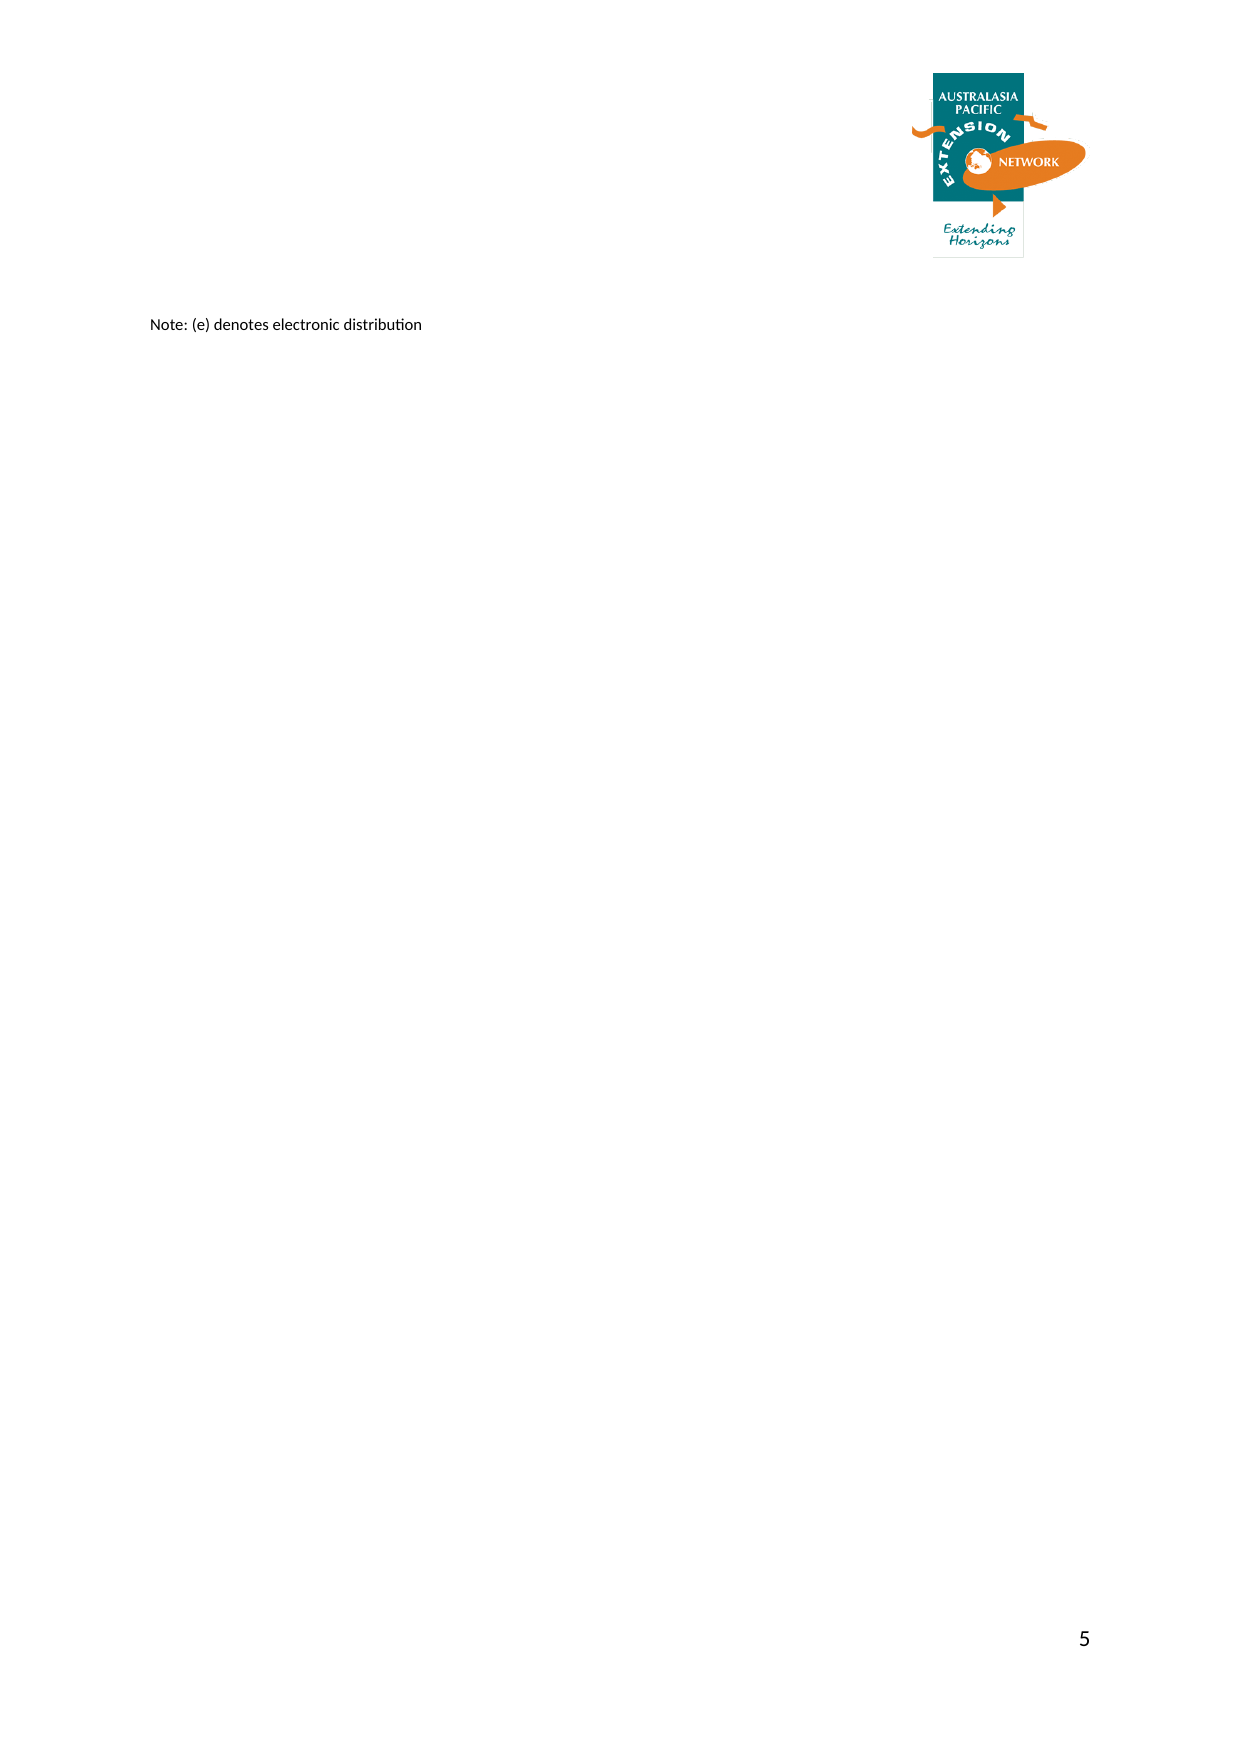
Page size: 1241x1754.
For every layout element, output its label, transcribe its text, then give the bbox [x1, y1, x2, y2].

picture [911, 73, 1091, 258]
text Note: (e) denotes electronic distribution [150, 314, 1090, 334]
